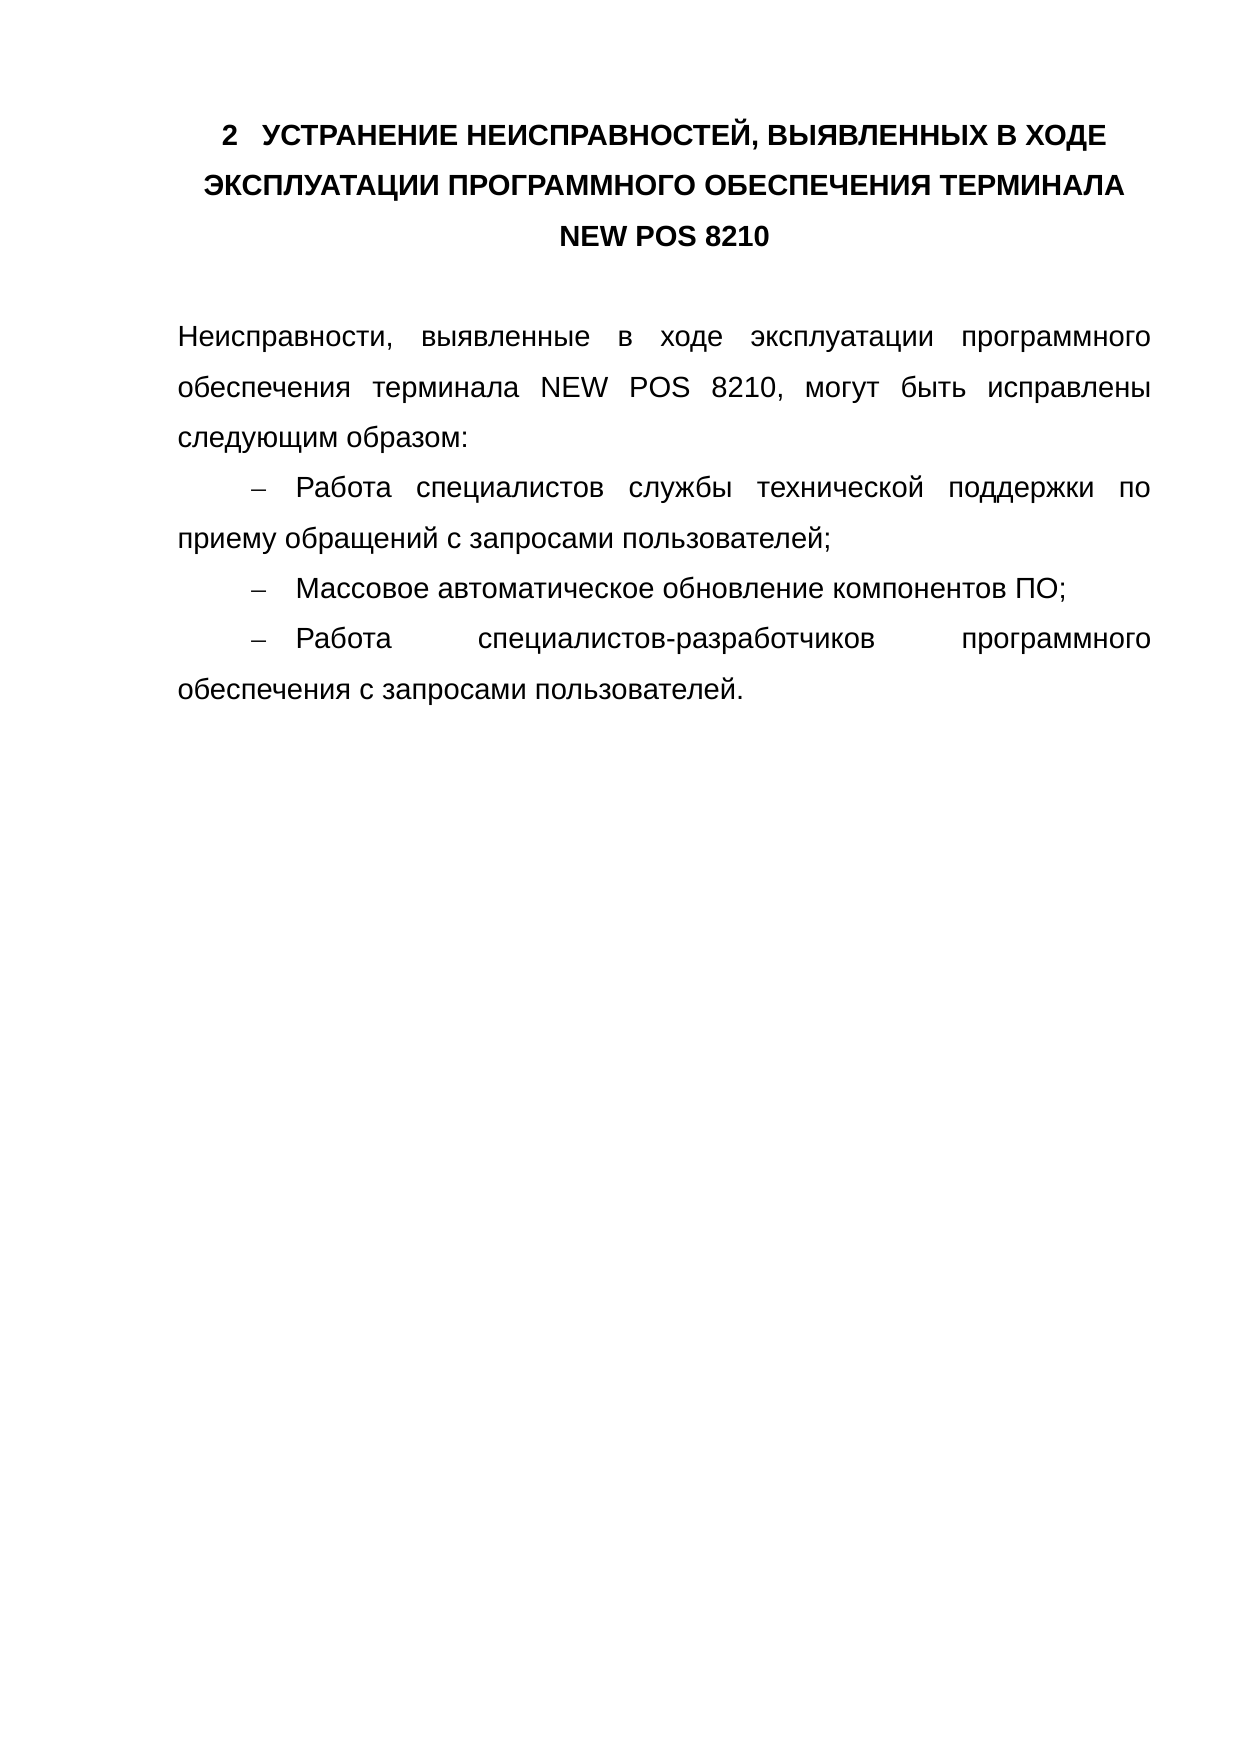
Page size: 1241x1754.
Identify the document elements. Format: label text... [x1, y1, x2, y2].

text Работа специалистов-разработчиков программного обеспечения с запросами пользователей. [177, 621, 1152, 705]
text Работа специалистов службы технической поддержки по приему обращений с запросами пользователей; [177, 470, 1152, 554]
text Массовое автоматическое обновление компонентов ПО; [177, 571, 1152, 605]
text Неисправности, выявленные в ходе эксплуатации программного обеспечения терминала NEW POS 8210, могут быть исправлены следующим образом: [177, 319, 1152, 453]
text 2 УСТРАНЕНИЕ НЕИСПРАВНОСТЕЙ, ВЫЯВЛЕННЫХ В ХОДЕ ЭКСПЛУАТАЦИИ ПРОГРАММНОГО ОБЕСПЕЧЕНИЯ ТЕРМИНАЛА NEW POS 8210 [177, 118, 1152, 252]
